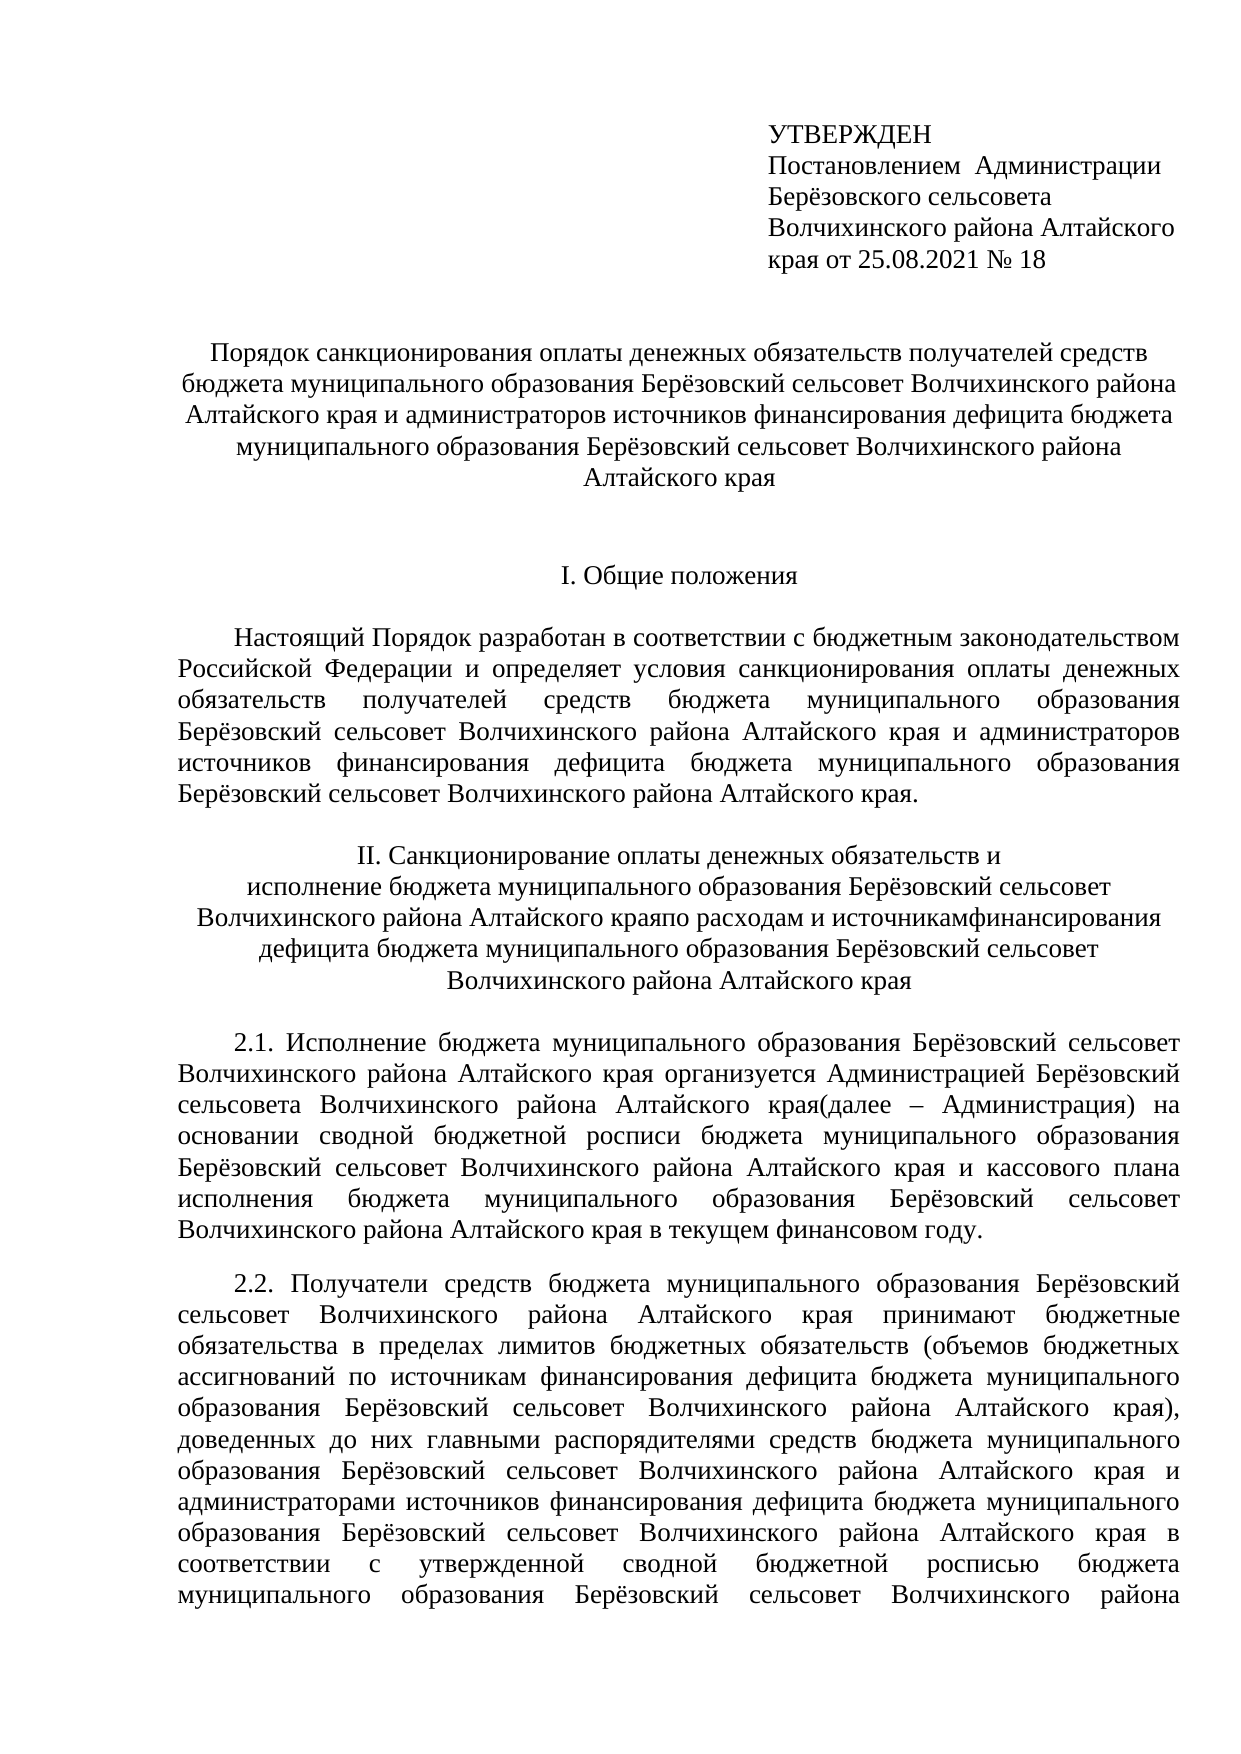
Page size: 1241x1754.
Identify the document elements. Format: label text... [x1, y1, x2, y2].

title Постановлением Администрации Берёзовского сельсовета Волчихинского района Алтайского края от 25.08.2021 № 18 [768, 149, 1181, 274]
title II. Санкционирование оплаты денежных обязательств и [177, 839, 1181, 870]
text 2.1. Исполнение бюджета муниципального образования Берёзовский сельсовет Волчихинского района Алтайского края организуется Администрацией Берёзовский сельсовета Волчихинского района Алтайского края(далее – Администрация) на основании сводной бюджетной росписи бюджета муниципального образования Берёзовский сельсовет Волчихинского района Алтайского края и кассового плана исполнения бюджета муниципального образования Берёзовский сельсовет Волчихинского района Алтайского края в текущем финансовом году. [177, 1026, 1181, 1244]
title I. Общие положения [177, 559, 1181, 590]
text Порядок санкционирования оплаты денежных обязательств получателей средств бюджета муниципального образования Берёзовский сельсовет Волчихинского района Алтайского края и администраторов источников финансирования дефицита бюджета муниципального образования Берёзовский сельсовет Волчихинского района Алтайского края [177, 336, 1181, 492]
title УТВЕРЖДЕН [768, 118, 1181, 149]
title исполнение бюджета муниципального образования Берёзовский сельсовет Волчихинского района Алтайского краяпо расходам и источникамфинансирования дефицита бюджета муниципального образования Берёзовский сельсовет Волчихинского района Алтайского края [177, 870, 1181, 995]
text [177, 1267, 1181, 1609]
text Настоящий Порядок разработан в соответствии с бюджетным законодательством Российской Федерации и определяет условия санкционирования оплаты денежных обязательств получателей средств бюджета муниципального образования Берёзовский сельсовет Волчихинского района Алтайского края и администраторов источников финансирования дефицита бюджета муниципального образования Берёзовский сельсовет Волчихинского района Алтайского края. [177, 621, 1181, 808]
